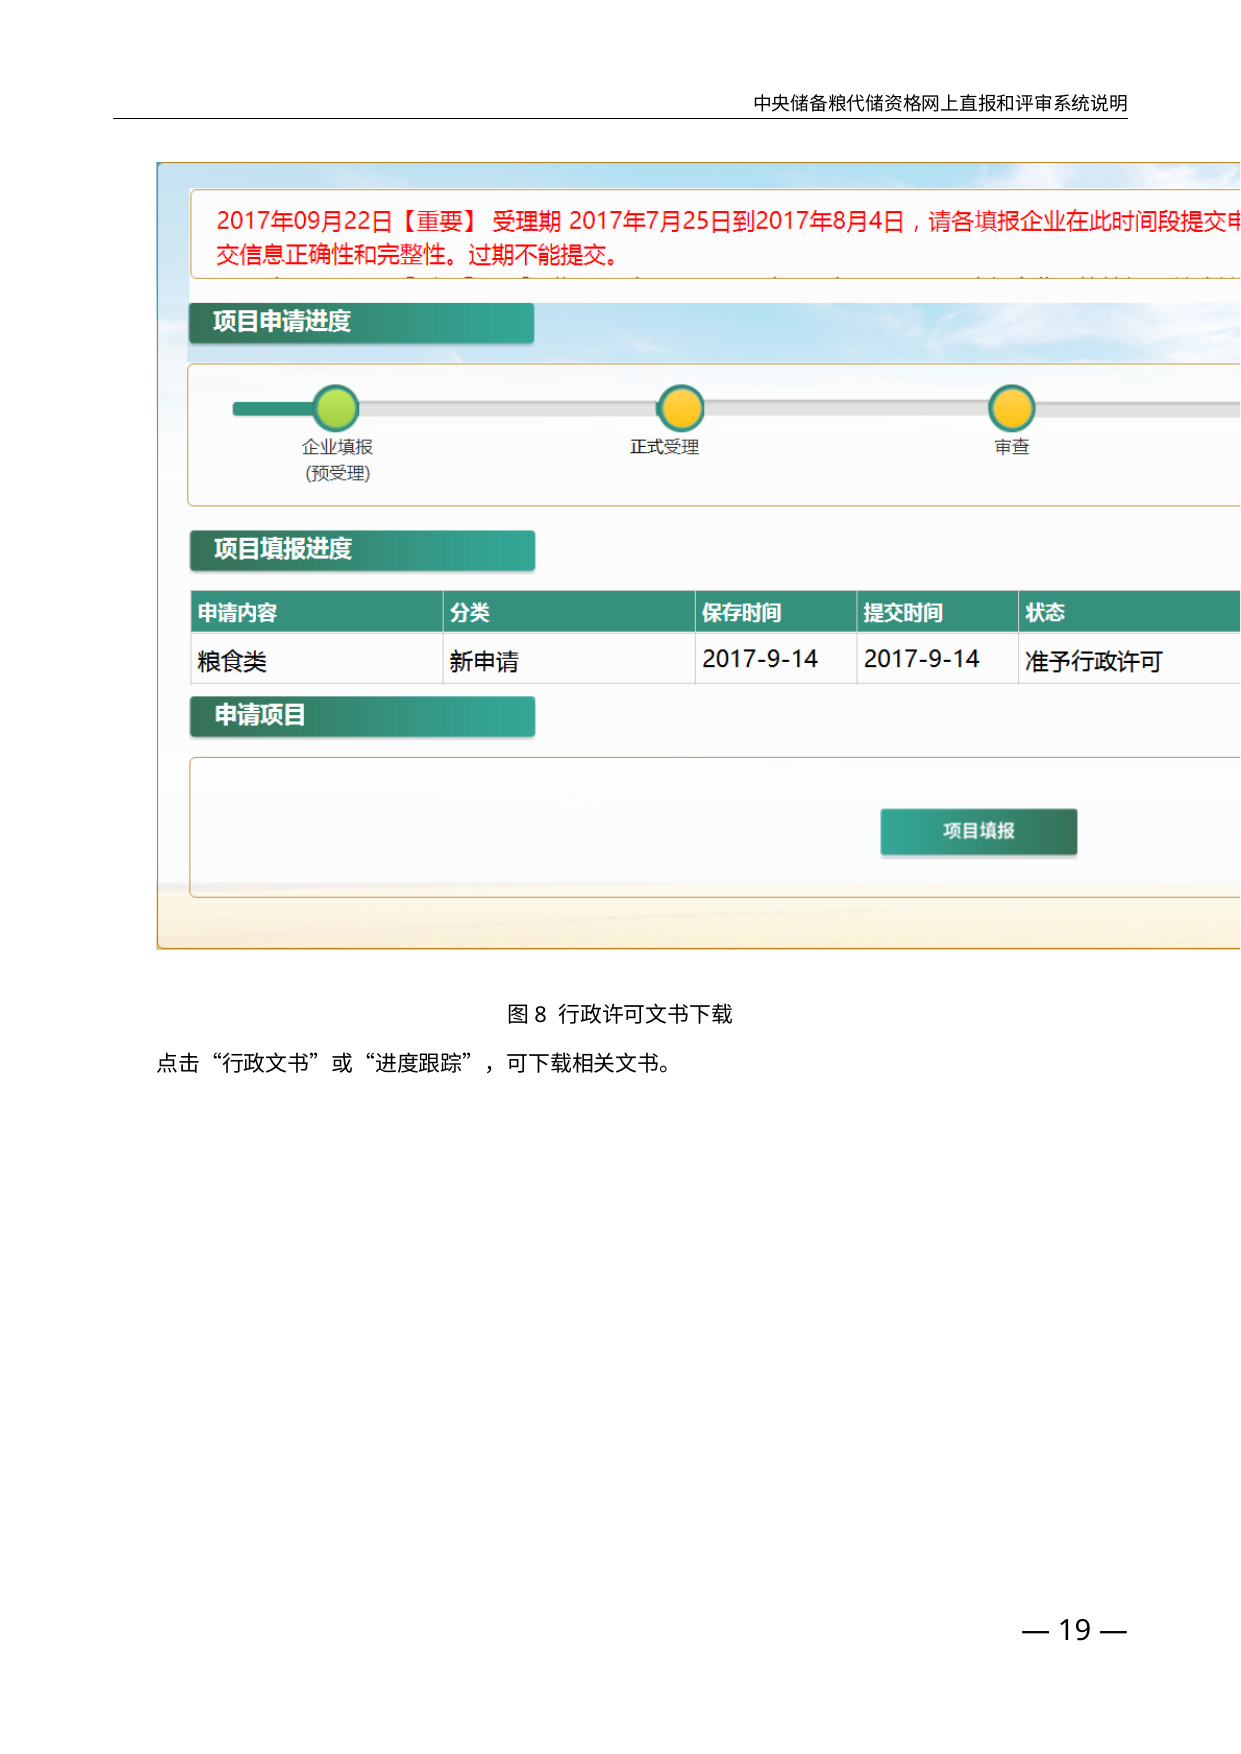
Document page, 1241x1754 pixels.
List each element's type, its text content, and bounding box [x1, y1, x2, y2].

picture [156, 162, 1241, 950]
text 图 8 行政许可文书下载 [112, 997, 1128, 1029]
text 点击“行政文书”或“进度跟踪”，可下载相关文书。 [112, 1046, 1128, 1078]
